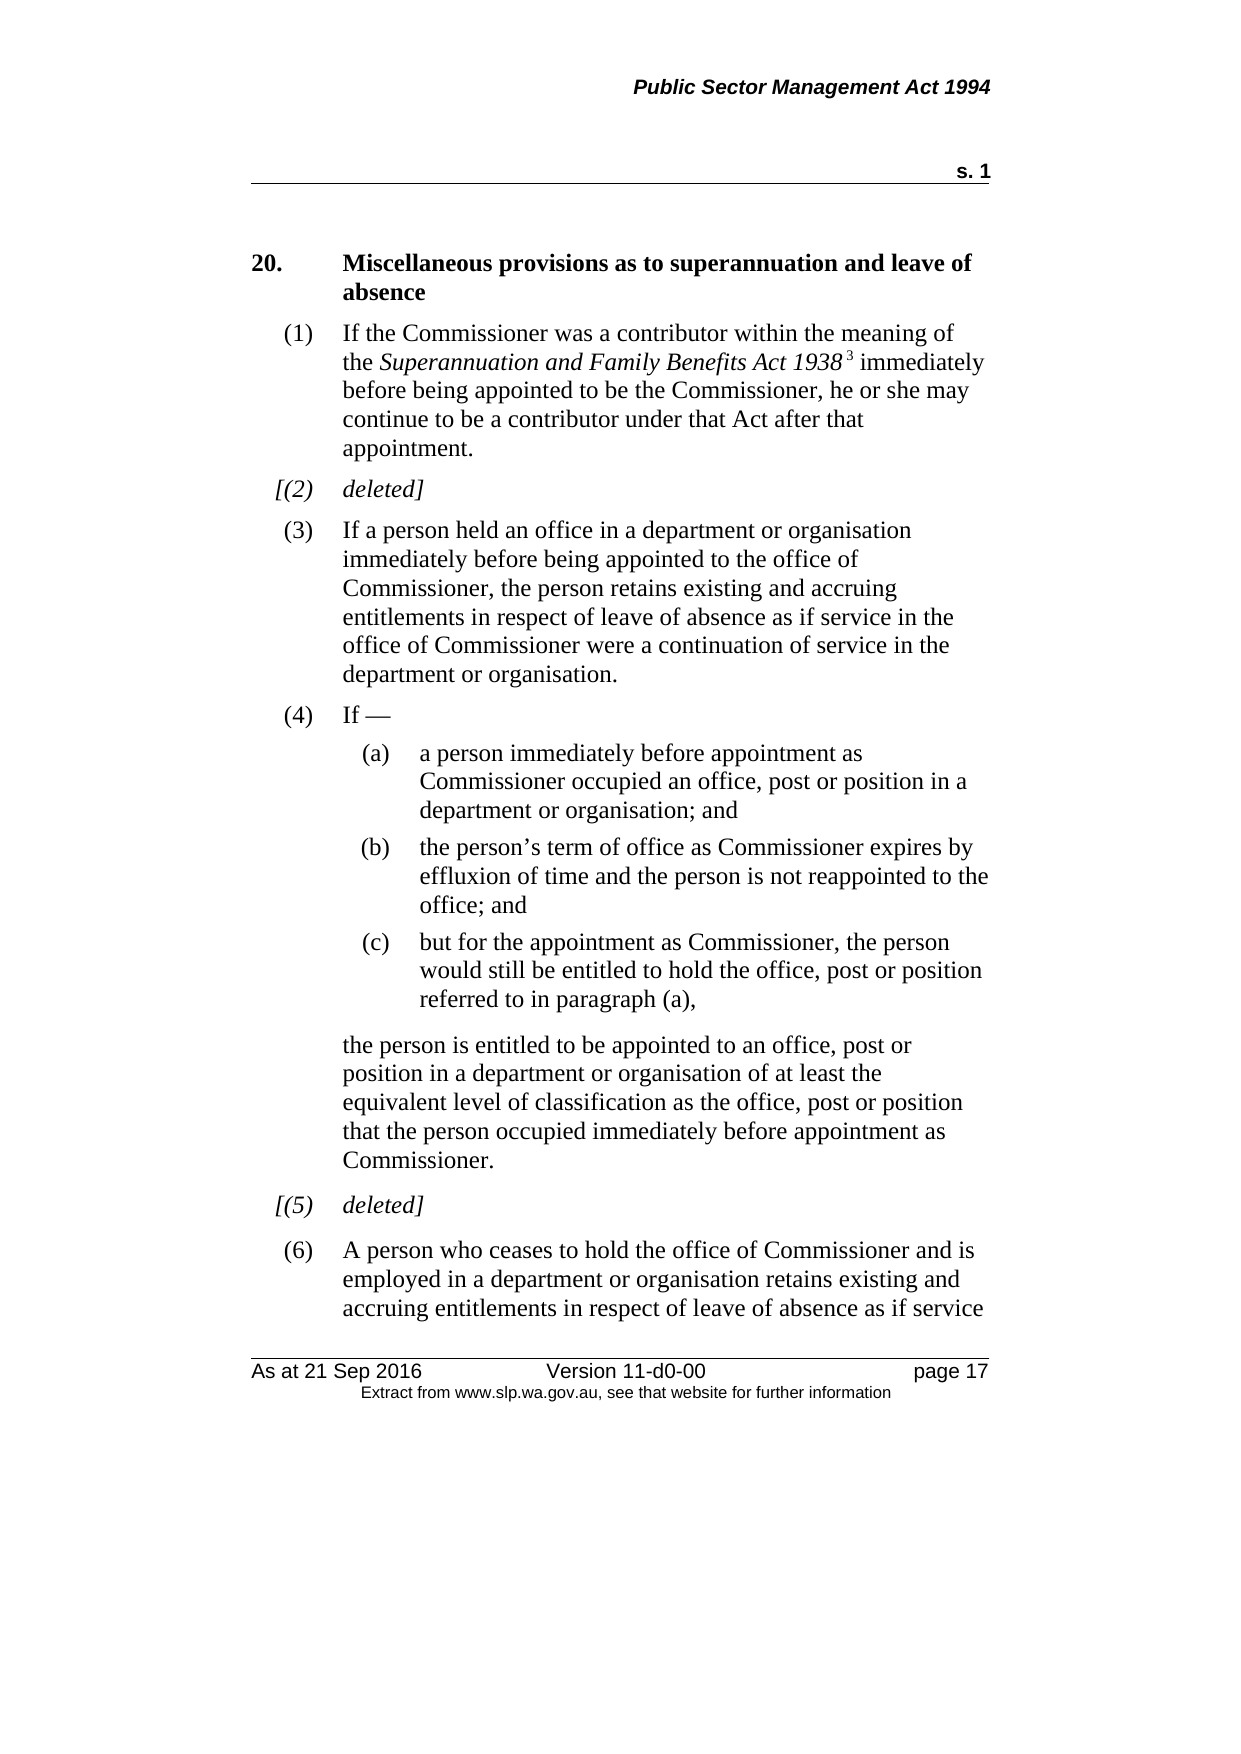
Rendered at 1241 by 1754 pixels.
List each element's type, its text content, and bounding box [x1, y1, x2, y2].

text (3) If a person held an office in a department or organisation immediately before being appointed to the office of Commissioner, the person retains existing and accruing entitlements in respect of leave of absence as if service in the office of Commissioner were a continuation of service in the department or organisation. [251, 516, 989, 688]
text [(2) deleted] [251, 474, 989, 503]
text (1) If the Commissioner was a contributor within the meaning of the Superannuation and Family Benefits Act 1938 3 immediately before being appointed to be the Commissioner, he or she may continue to be a contributor under that Act after that appointment. [251, 318, 989, 462]
text (a) a person immediately before appointment as Commissioner occupied an office, post or position in a department or organisation; and [251, 738, 989, 824]
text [251, 1236, 989, 1322]
text [(5) deleted] [251, 1190, 989, 1219]
text (b) the person’s term of office as Commissioner expires by effluxion of time and the person is not reappointed to the office; and [251, 832, 989, 918]
subtitle 20. Miscellaneous provisions as to superannuation and leave of absence [251, 248, 989, 306]
text (c) but for the appointment as Commissioner, the person would still be entitled to hold the office, post or position referred to in paragraph (a), [251, 927, 989, 1013]
text (4) If — [251, 701, 989, 729]
text the person is entitled to be appointed to an office, post or position in a department or organisation of at least the equivalent level of classification as the office, post or position that the person occupied immediately before appointment as Commissioner. [251, 1030, 989, 1173]
